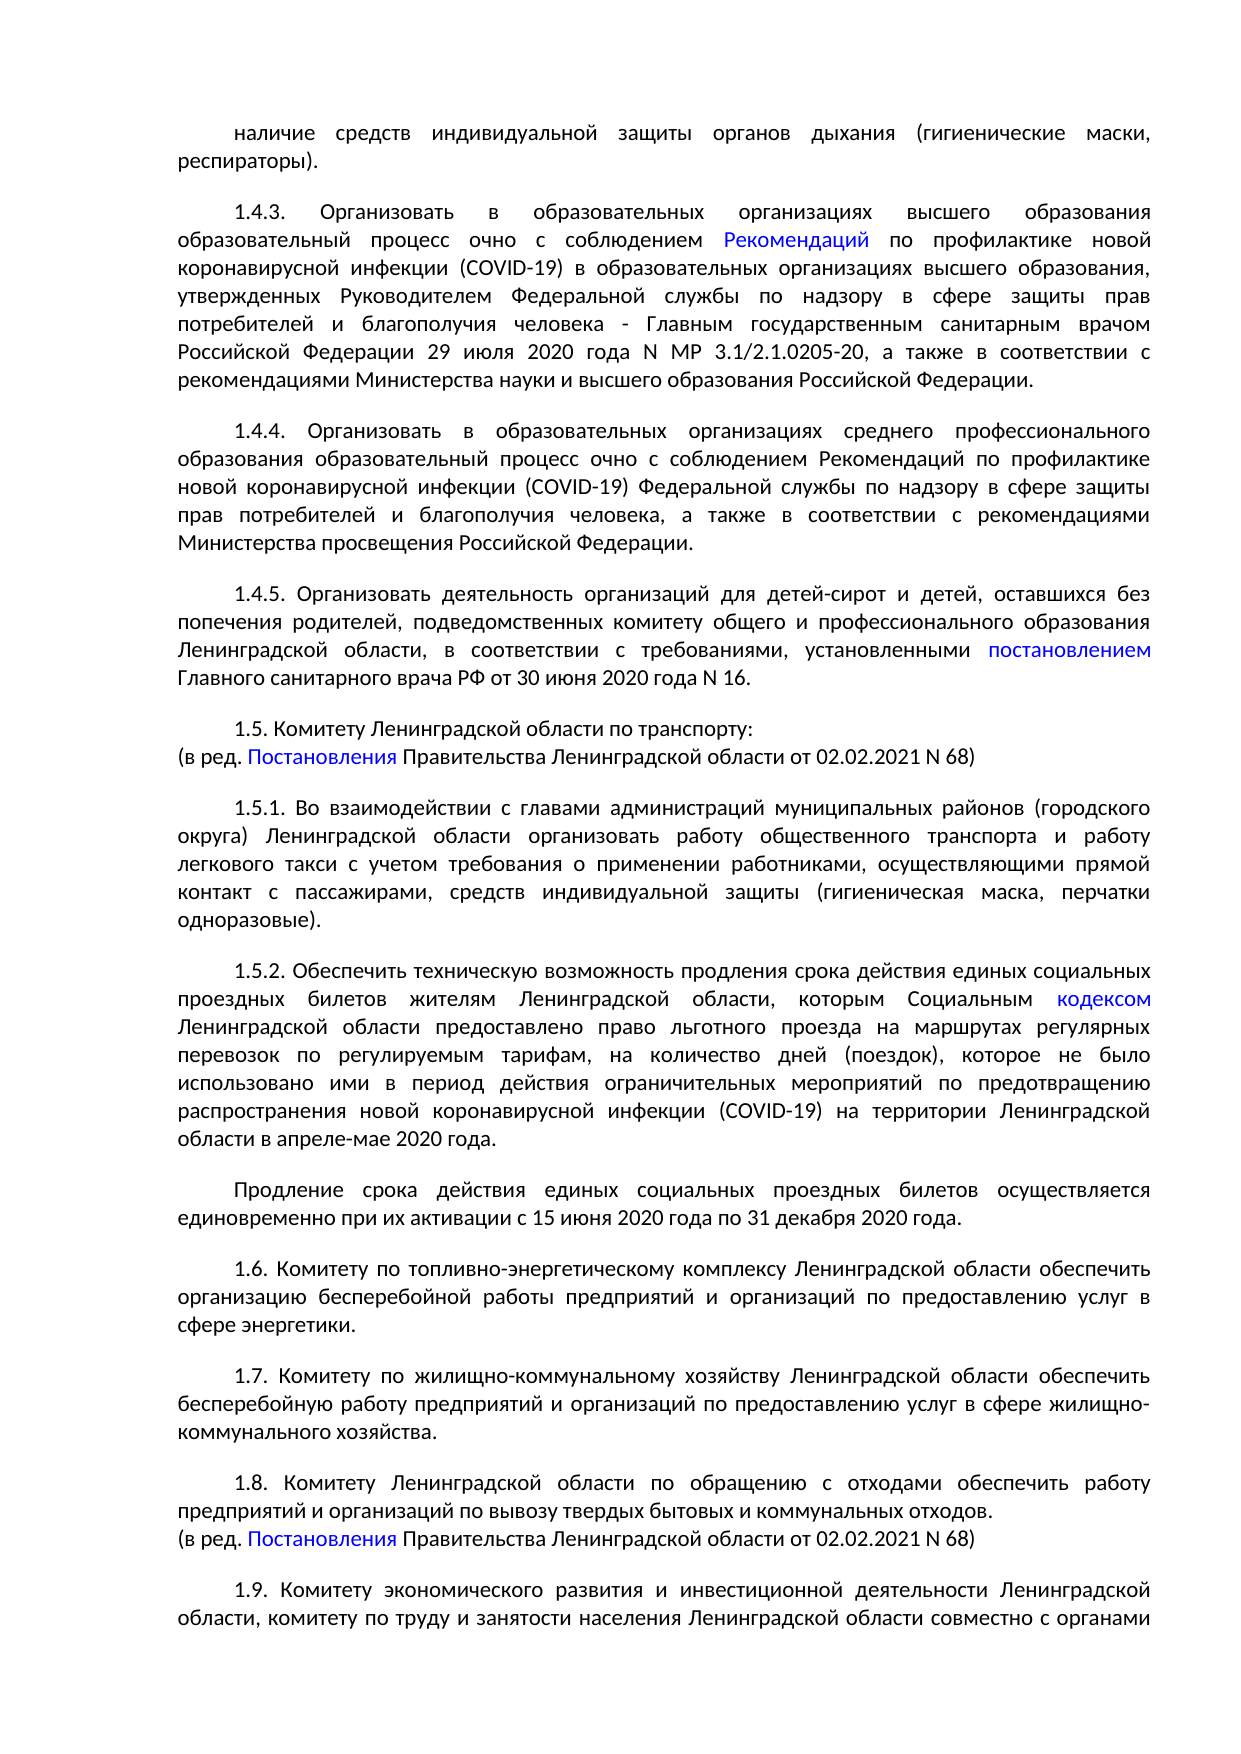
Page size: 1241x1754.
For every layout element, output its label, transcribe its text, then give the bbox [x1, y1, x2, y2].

text 1.7. Комитету по жилищно-коммунальному хозяйству Ленинградской области обеспечить бесперебойную работу предприятий и организаций по предоставлению услуг в сфере жилищно-коммунального хозяйства. [177, 1361, 1152, 1445]
text (в ред. Постановления Правительства Ленинградской области от 02.02.2021 N 68) [177, 1524, 1152, 1552]
text 1.8. Комитету Ленинградской области по обращению с отходами обеспечить работу предприятий и организаций по вывозу твердых бытовых и коммунальных отходов. [177, 1468, 1152, 1524]
text наличие средств индивидуальной защиты органов дыхания (гигиенические маски, респираторы). [177, 118, 1152, 174]
text 1.5.1. Во взаимодействии с главами администраций муниципальных районов (городского округа) Ленинградской области организовать работу общественного транспорта и работу легкового такси с учетом требования о применении работниками, осуществляющими прямой контакт с пассажирами, средств индивидуальной защиты (гигиеническая маска, перчатки одноразовые). [177, 793, 1152, 933]
text 1.6. Комитету по топливно-энергетическому комплексу Ленинградской области обеспечить организацию бесперебойной работы предприятий и организаций по предоставлению услуг в сфере энергетики. [177, 1254, 1152, 1338]
text 1.4.3. Организовать в образовательных организациях высшего образования образовательный процесс очно с соблюдением Рекомендаций по профилактике новой коронавирусной инфекции (COVID-19) в образовательных организациях высшего образования, утвержденных Руководителем Федеральной службы по надзору в сфере защиты прав потребителей и благополучия человека - Главным государственным санитарным врачом Российской Федерации 29 июля 2020 года N МР 3.1/2.1.0205-20, а также в соответствии с рекомендациями Министерства науки и высшего образования Российской Федерации. [177, 197, 1152, 393]
text 1.4.4. Организовать в образовательных организациях среднего профессионального образования образовательный процесс очно с соблюдением Рекомендаций по профилактике новой коронавирусной инфекции (COVID-19) Федеральной службы по надзору в сфере защиты прав потребителей и благополучия человека, а также в соответствии с рекомендациями Министерства просвещения Российской Федерации. [177, 416, 1152, 556]
text 1.5. Комитету Ленинградской области по транспорту: [177, 714, 1152, 742]
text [177, 1575, 1152, 1631]
text (в ред. Постановления Правительства Ленинградской области от 02.02.2021 N 68) [177, 742, 1152, 770]
text 1.4.5. Организовать деятельность организаций для детей-сирот и детей, оставшихся без попечения родителей, подведомственных комитету общего и профессионального образования Ленинградской области, в соответствии с требованиями, установленными постановлением Главного санитарного врача РФ от 30 июня 2020 года N 16. [177, 579, 1152, 691]
text 1.5.2. Обеспечить техническую возможность продления срока действия единых социальных проездных билетов жителям Ленинградской области, которым Социальным кодексом Ленинградской области предоставлено право льготного проезда на маршрутах регулярных перевозок по регулируемым тарифам, на количество дней (поездок), которое не было использовано ими в период действия ограничительных мероприятий по предотвращению распространения новой коронавирусной инфекции (COVID-19) на территории Ленинградской области в апреле-мае 2020 года. [177, 956, 1152, 1152]
text Продление срока действия единых социальных проездных билетов осуществляется единовременно при их активации с 15 июня 2020 года по 31 декабря 2020 года. [177, 1175, 1152, 1231]
